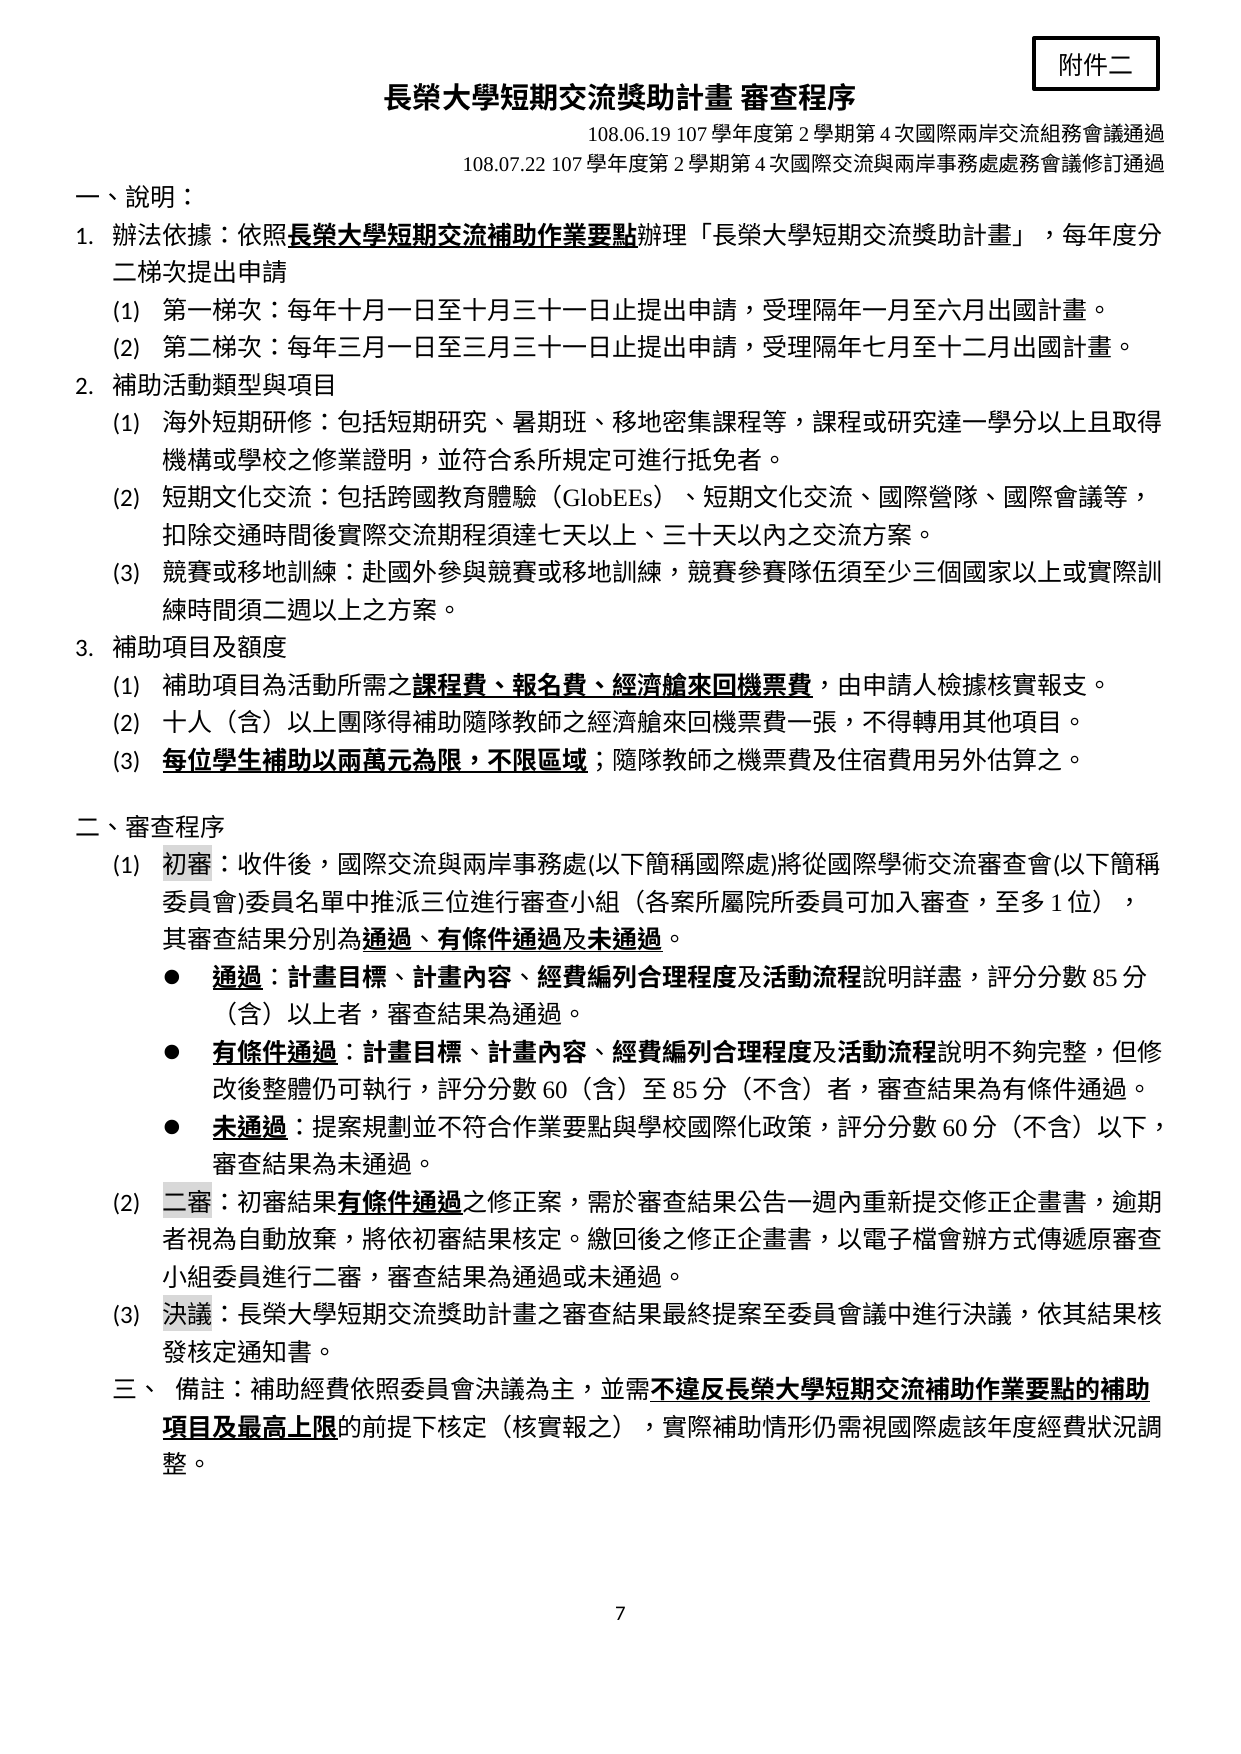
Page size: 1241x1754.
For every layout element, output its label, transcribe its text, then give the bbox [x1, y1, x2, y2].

list 決議：長榮大學短期交流獎助計畫之審查結果最終提案至委員會議中進行決議，依其結果核發核定通知書。 [112, 1293, 1165, 1368]
list 第一梯次：每年十月一日至十月三十一日止提出申請，受理隔年一月至六月出國計畫。 [112, 289, 1165, 326]
list 補助項目為活動所需之課程費、報名費、經濟艙來回機票費，由申請人檢據核實報支。 [112, 664, 1165, 701]
list 未通過：提案規劃並不符合作業要點與學校國際化政策，評分分數60分（不含）以下，審查結果為未通過。 [162, 1106, 1165, 1181]
list 海外短期研修：包括短期研究、暑期班、移地密集課程等，課程或研究達一學分以上且取得機構或學校之修業證明，並符合系所規定可進行抵免者。 [112, 401, 1165, 476]
list 通過：計畫目標、計畫內容、經費編列合理程度及活動流程說明詳盡，評分分數85分（含）以上者，審查結果為通過。 [162, 956, 1165, 1031]
list 二審：初審結果有條件通過之修正案，需於審查結果公告一週內重新提交修正企畫書，逾期者視為自動放棄，將依初審結果核定。繳回後之修正企畫書，以電子檔會辦方式傳遞原審查小組委員進行二審，審查結果為通過或未通過。 [112, 1181, 1165, 1293]
list 十人（含）以上團隊得補助隨隊教師之經濟艙來回機票費一張，不得轉用其他項目。 [112, 701, 1165, 739]
text 108.07.22 107學年度第2學期第4次國際交流與兩岸事務處處務會議修訂通過 [75, 147, 1165, 178]
list 短期文化交流：包括跨國教育體驗（GlobEEs）、短期文化交流、國際營隊、國際會議等，扣除交通時間後實際交流期程須達七天以上、三十天以內之交流方案。 [112, 476, 1165, 551]
list 補助項目及額度 [75, 626, 1165, 664]
list 辦法依據：依照長榮大學短期交流補助作業要點辦理「長榮大學短期交流獎助計畫」，每年度分二梯次提出申請 [75, 214, 1165, 289]
text 一、說明： [75, 178, 1165, 214]
list 有條件通過：計畫目標、計畫內容、經費編列合理程度及活動流程說明不夠完整，但修改後整體仍可執行，評分分數60（含）至85分（不含）者，審查結果為有條件通過。 [162, 1031, 1165, 1106]
list 初審：收件後，國際交流與兩岸事務處(以下簡稱國際處)將從國際學術交流審查會(以下簡稱委員會)委員名單中推派三位進行審查小組（各案所屬院所委員可加入審查，至多1位），其審查結果分別為通過、有條件通過及未通過。 [112, 843, 1165, 956]
list 補助活動類型與項目 [75, 364, 1165, 401]
list 競賽或移地訓練：赴國外參與競賽或移地訓練，競賽參賽隊伍須至少三個國家以上或實際訓練時間須二週以上之方案。 [112, 551, 1165, 626]
text 二、審查程序 [75, 807, 1165, 843]
list 備註：補助經費依照委員會決議為主，並需不違反長榮大學短期交流補助作業要點的補助項目及最高上限的前提下核定（核實報之），實際補助情形仍需視國際處該年度經費狀況調整。 [112, 1368, 1165, 1481]
text 長榮大學短期交流獎助計畫 審查程序 [75, 75, 1165, 117]
list 第二梯次：每年三月一日至三月三十一日止提出申請，受理隔年七月至十二月出國計畫。 [112, 326, 1165, 364]
list 每位學生補助以兩萬元為限，不限區域；隨隊教師之機票費及住宿費用另外估算之。 [112, 739, 1165, 776]
text 108.06.19 107學年度第2學期第4次國際兩岸交流組務會議通過 [75, 117, 1165, 147]
